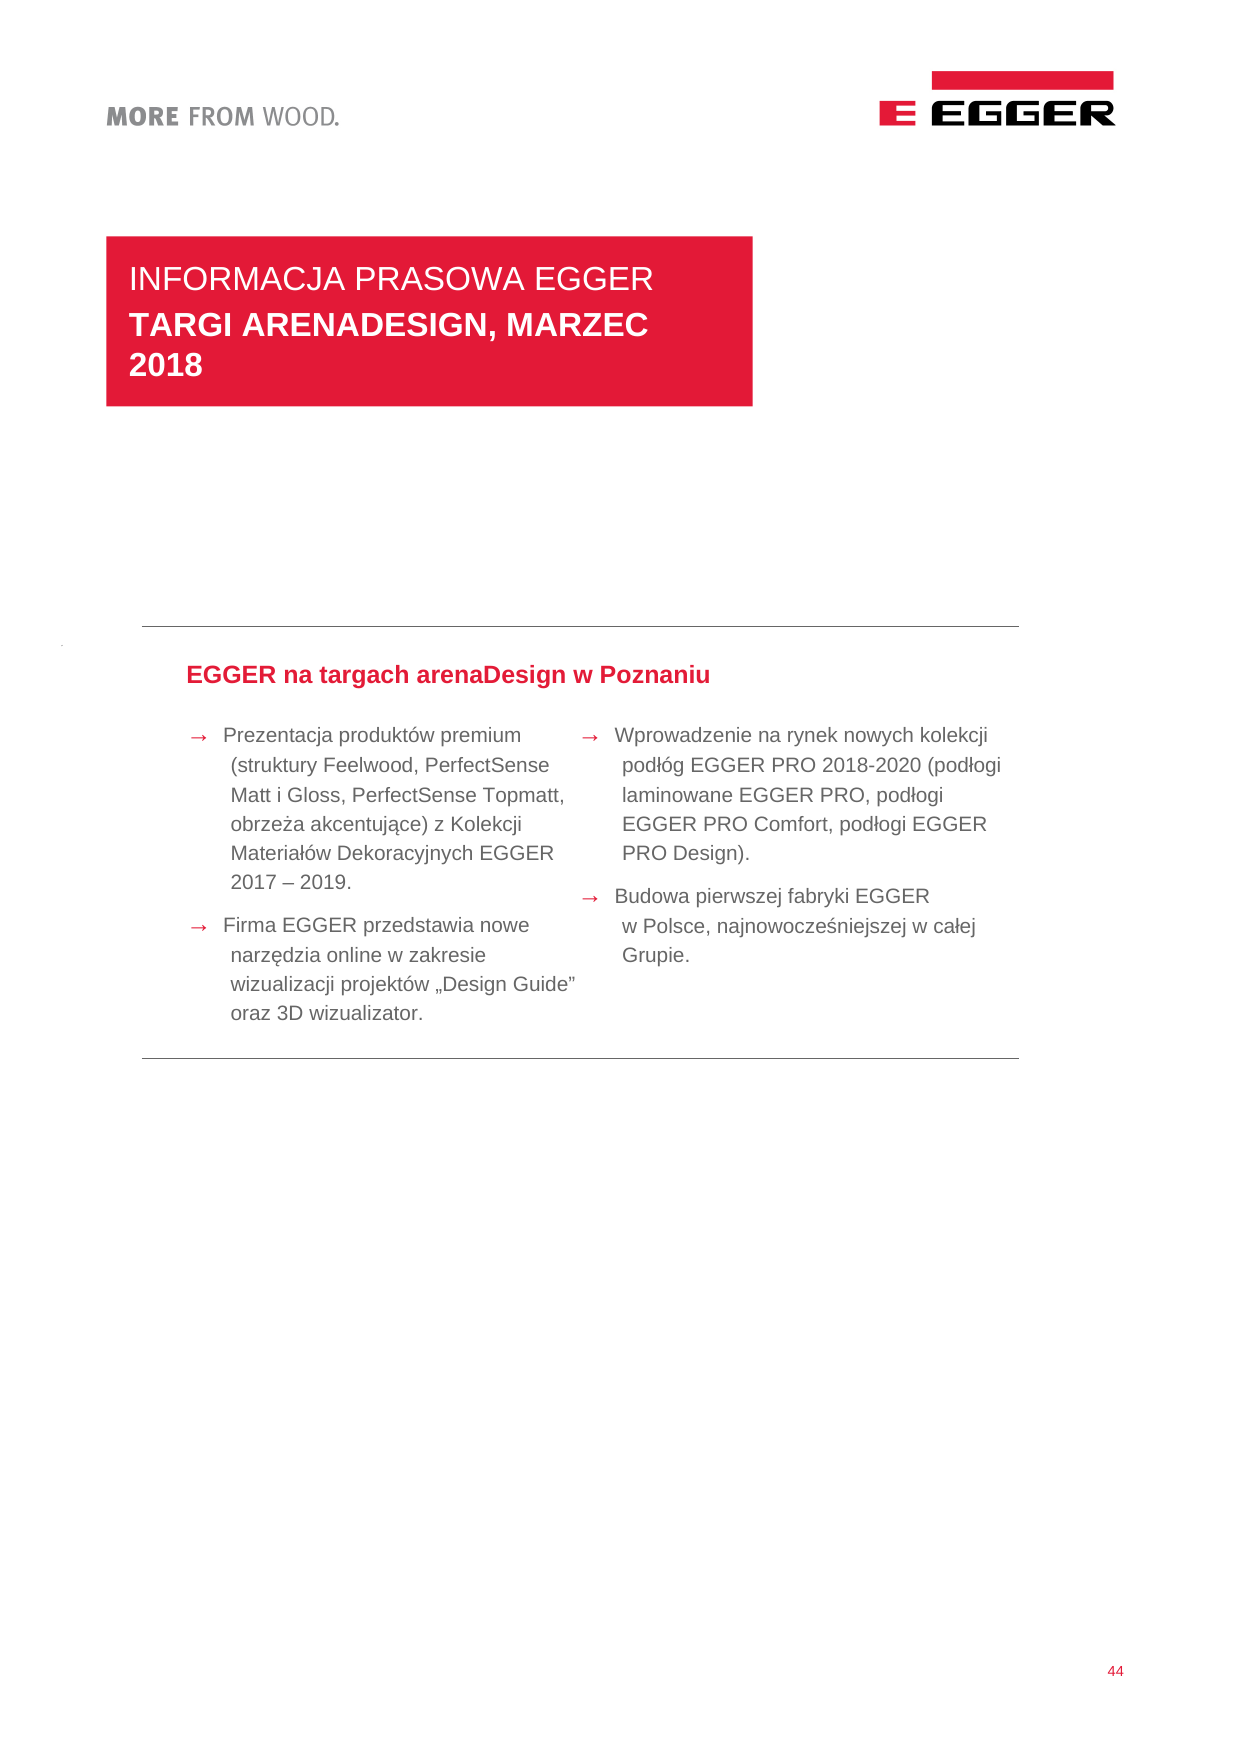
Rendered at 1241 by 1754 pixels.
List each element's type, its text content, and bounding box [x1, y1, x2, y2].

table_header Wprowadzenie na rynek nowych kolekcji podłóg EGGER PRO 2018-2020 (podłogi laminowane EGGER PRO, podłogi EGGER PRO Comfort, podłogi EGGER PRO Design). Budowa pierwszej fabryki EGGER w Polsce, najnowocześniejszej w całej Grupie. [577, 719, 1013, 1057]
picture [0, 0, 1227, 142]
table_header Prezentacja produktów premium (struktury Feelwood, PerfectSense Matt i Gloss, PerfectSense Topmatt, obrzeża akcentujące) z Kolekcji Materiałów Dekoracyjnych EGGER 2017 – 2019. Firma EGGER przedstawia nowe narzędzia online w zakresie wizualizacji projektów „Design Guide” oraz 3D wizualizator. [142, 719, 577, 1057]
text EGGER na targach arenaDesign w Poznaniu [186, 658, 1019, 690]
